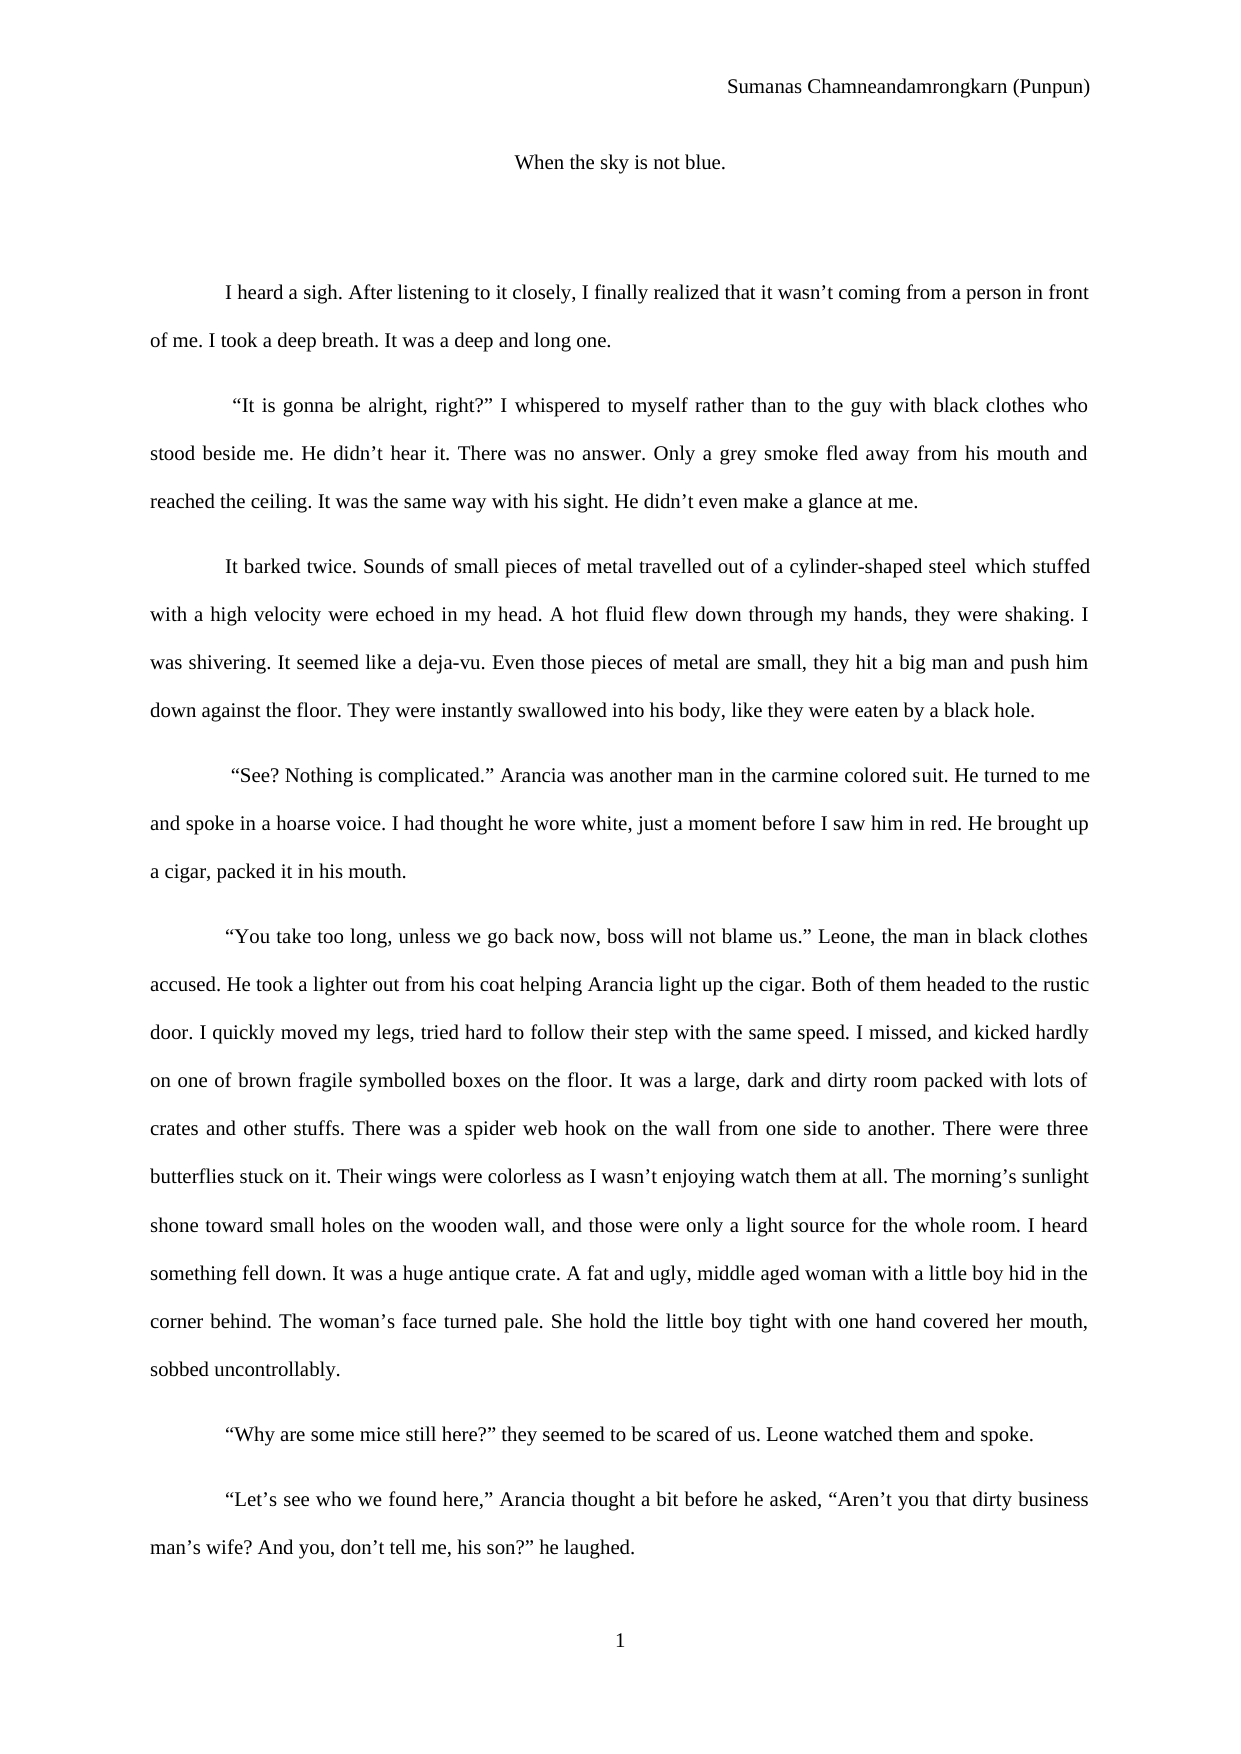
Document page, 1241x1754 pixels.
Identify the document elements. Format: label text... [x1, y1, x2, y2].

text It barked twice. Sounds of small pieces of metal travelled out of a cylinder-shaped steel which stuffed with a high velocity were echoed in my head. A hot fluid flew down through my hands, they were shaking. I was shivering. It seemed like a deja-vu. Even those pieces of metal are small, they hit a big man and push him down against the floor. They were instantly swallowed into his body, like they were eaten by a black hole. [150, 553, 1090, 722]
text “Why are some mice still here?” they seemed to be scared of us. Leone watched them and spoke. [150, 1422, 1090, 1446]
text When the sky is not blue. [150, 150, 1090, 174]
text I heard a sigh. After listening to it closely, I finally realized that it wasn’t coming from a person in front of me. I took a deep breath. It was a deep and long one. [150, 279, 1090, 352]
text “It is gonna be alright, right?” I whispered to myself rather than to the guy with black clothes who stood beside me. He didn’t hear it. There was no answer. Only a grey smoke fled away from his mouth and reached the ceiling. It was the same way with his sight. He didn’t even make a glance at me. [150, 392, 1090, 513]
text “You take too long, unless we go back now, boss will not blame us.” Leone, the man in black clothes accused. He took a lighter out from his coat helping Arancia light up the cigar. Both of them headed to the rustic door. I quickly moved my legs, tried hard to follow their step with the same speed. I missed, and kicked hardly on one of brown fragile symbolled boxes on the floor. It was a large, dark and dirty room packed with lots of crates and other stuffs. There was a spider web hook on the wall from one side to another. There were three butterflies stuck on it. Their wings were colorless as I wasn’t enjoying watch them at all. The morning’s sunlight shone toward small holes on the wooden wall, and those were only a light source for the whole room. I heard something fell down. It was a huge antique crate. A fat and ugly, middle aged woman with a little boy hid in the corner behind. The woman’s face turned pale. She hold the little boy tight with one hand covered her mouth, sobbed uncontrollably. [150, 924, 1090, 1381]
text “See? Nothing is complicated.” Arancia was another man in the carmine colored suit. He turned to me and spoke in a hoarse voice. I had thought he wore white, just a moment before I saw him in red. He brought up a cigar, packed it in his mouth. [150, 763, 1090, 883]
text “Let’s see who we found here,” Arancia thought a bit before he asked, “Aren’t you that dirty business man’s wife? And you, don’t tell me, his son?” he laughed. [150, 1486, 1090, 1559]
